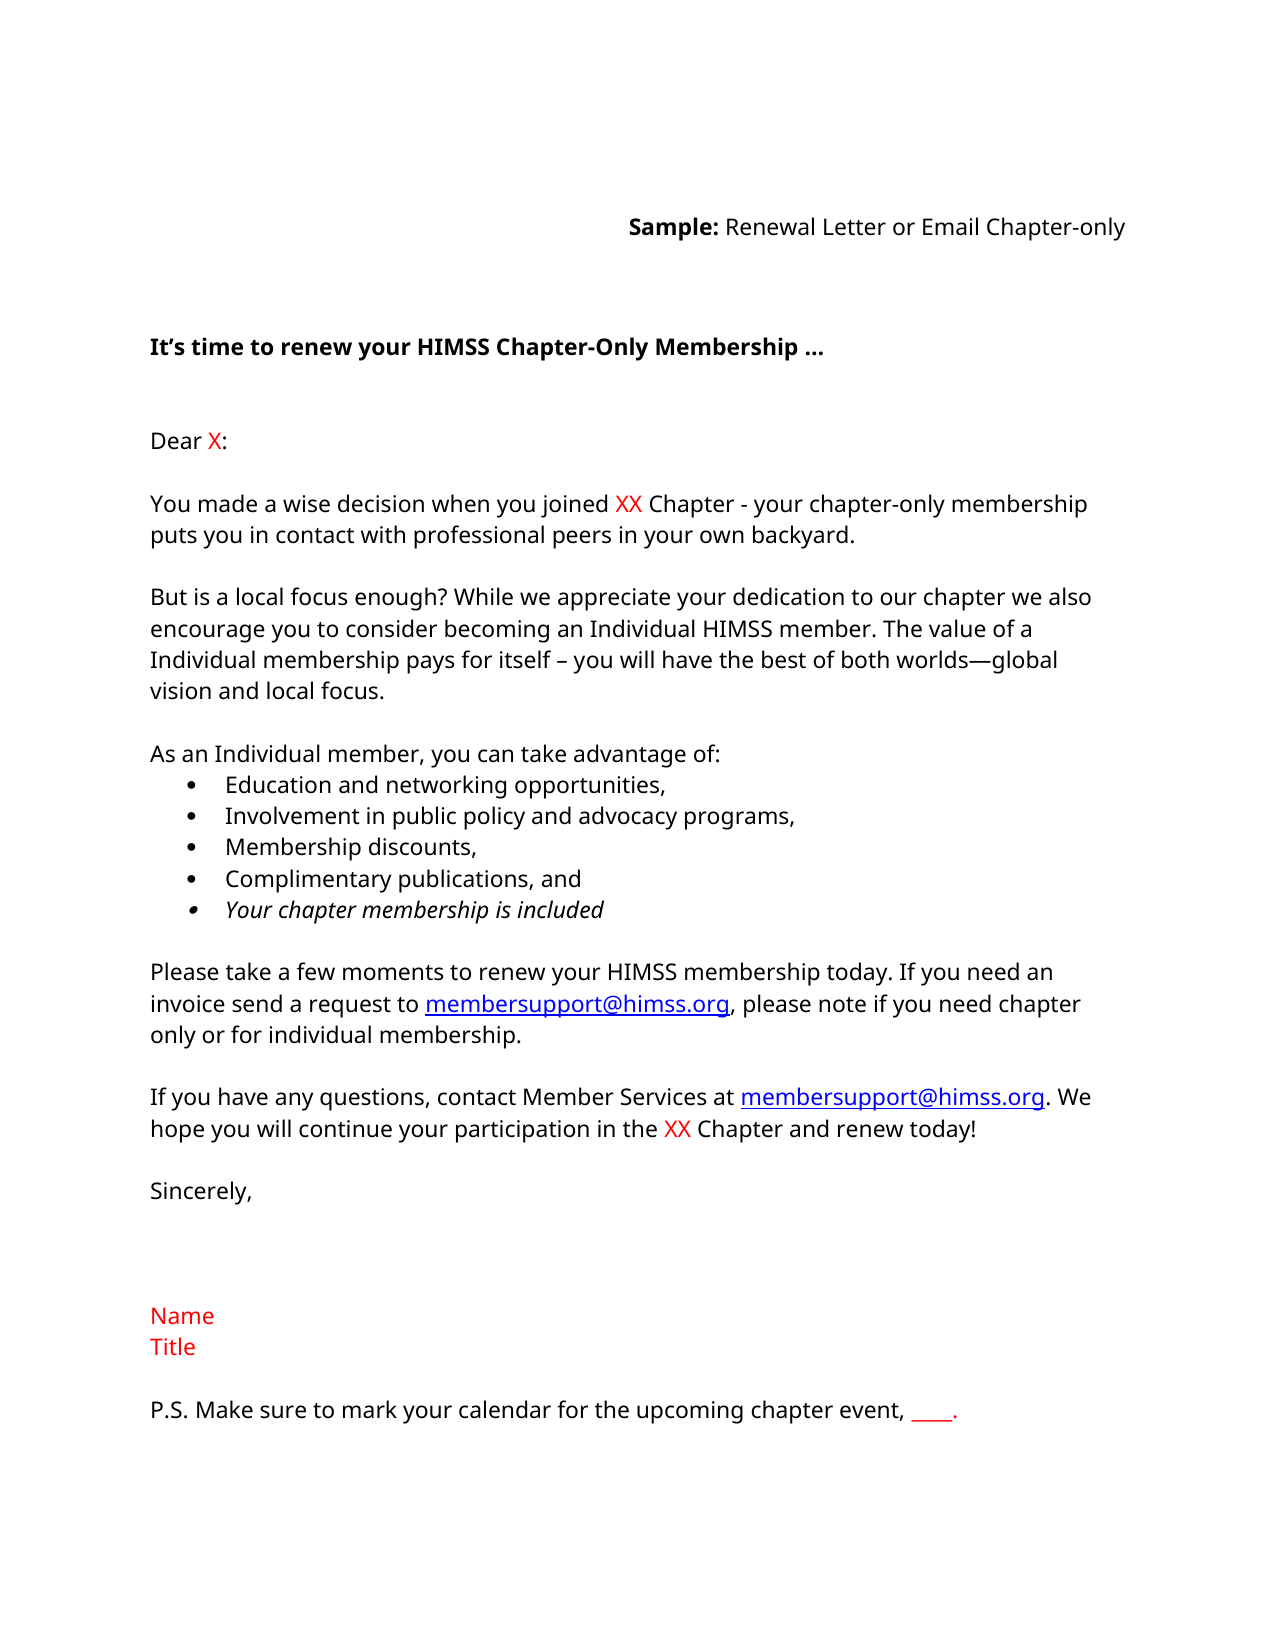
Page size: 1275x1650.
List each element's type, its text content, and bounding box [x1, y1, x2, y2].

list Your chapter membership is included [187, 894, 1125, 925]
text Title [150, 1331, 1125, 1362]
text But is a local focus enough? While we appreciate your dedication to our chapter we also encourage you to consider becoming an Individual HIMSS member. The value of a Individual membership pays for itself – you will have the best of both worlds—global vision and local focus. [150, 581, 1125, 706]
text You made a wise decision when you joined XX Chapter - your chapter-only membership puts you in contact with professional peers in your own backyard. [150, 487, 1125, 550]
text Sample: Renewal Letter or Email Chapter-only [150, 210, 1125, 242]
text Name [150, 1300, 1125, 1331]
list Complimentary publications, and [187, 862, 1125, 894]
text As an Individual member, you can take advantage of: [150, 737, 1125, 769]
text Please take a few moments to renew your HIMSS membership today. If you need an invoice send a request to membersupport@himss.org, please note if you need chapter only or for individual membership. [150, 956, 1125, 1050]
list Membership discounts, [187, 831, 1125, 862]
text P.S. Make sure to mark your calendar for the upcoming chapter event, ____. [150, 1394, 1125, 1425]
text Dear X: [150, 425, 1125, 456]
subtitle It’s time to renew your HIMSS Chapter-Only Membership … [150, 331, 1125, 362]
list Involvement in public policy and advocacy programs, [187, 800, 1125, 831]
list Education and networking opportunities, [187, 769, 1125, 800]
text Sincerely, [150, 1175, 1125, 1206]
text If you have any questions, contact Member Services at membersupport@himss.org. We hope you will continue your participation in the XX Chapter and renew today! [150, 1081, 1125, 1144]
